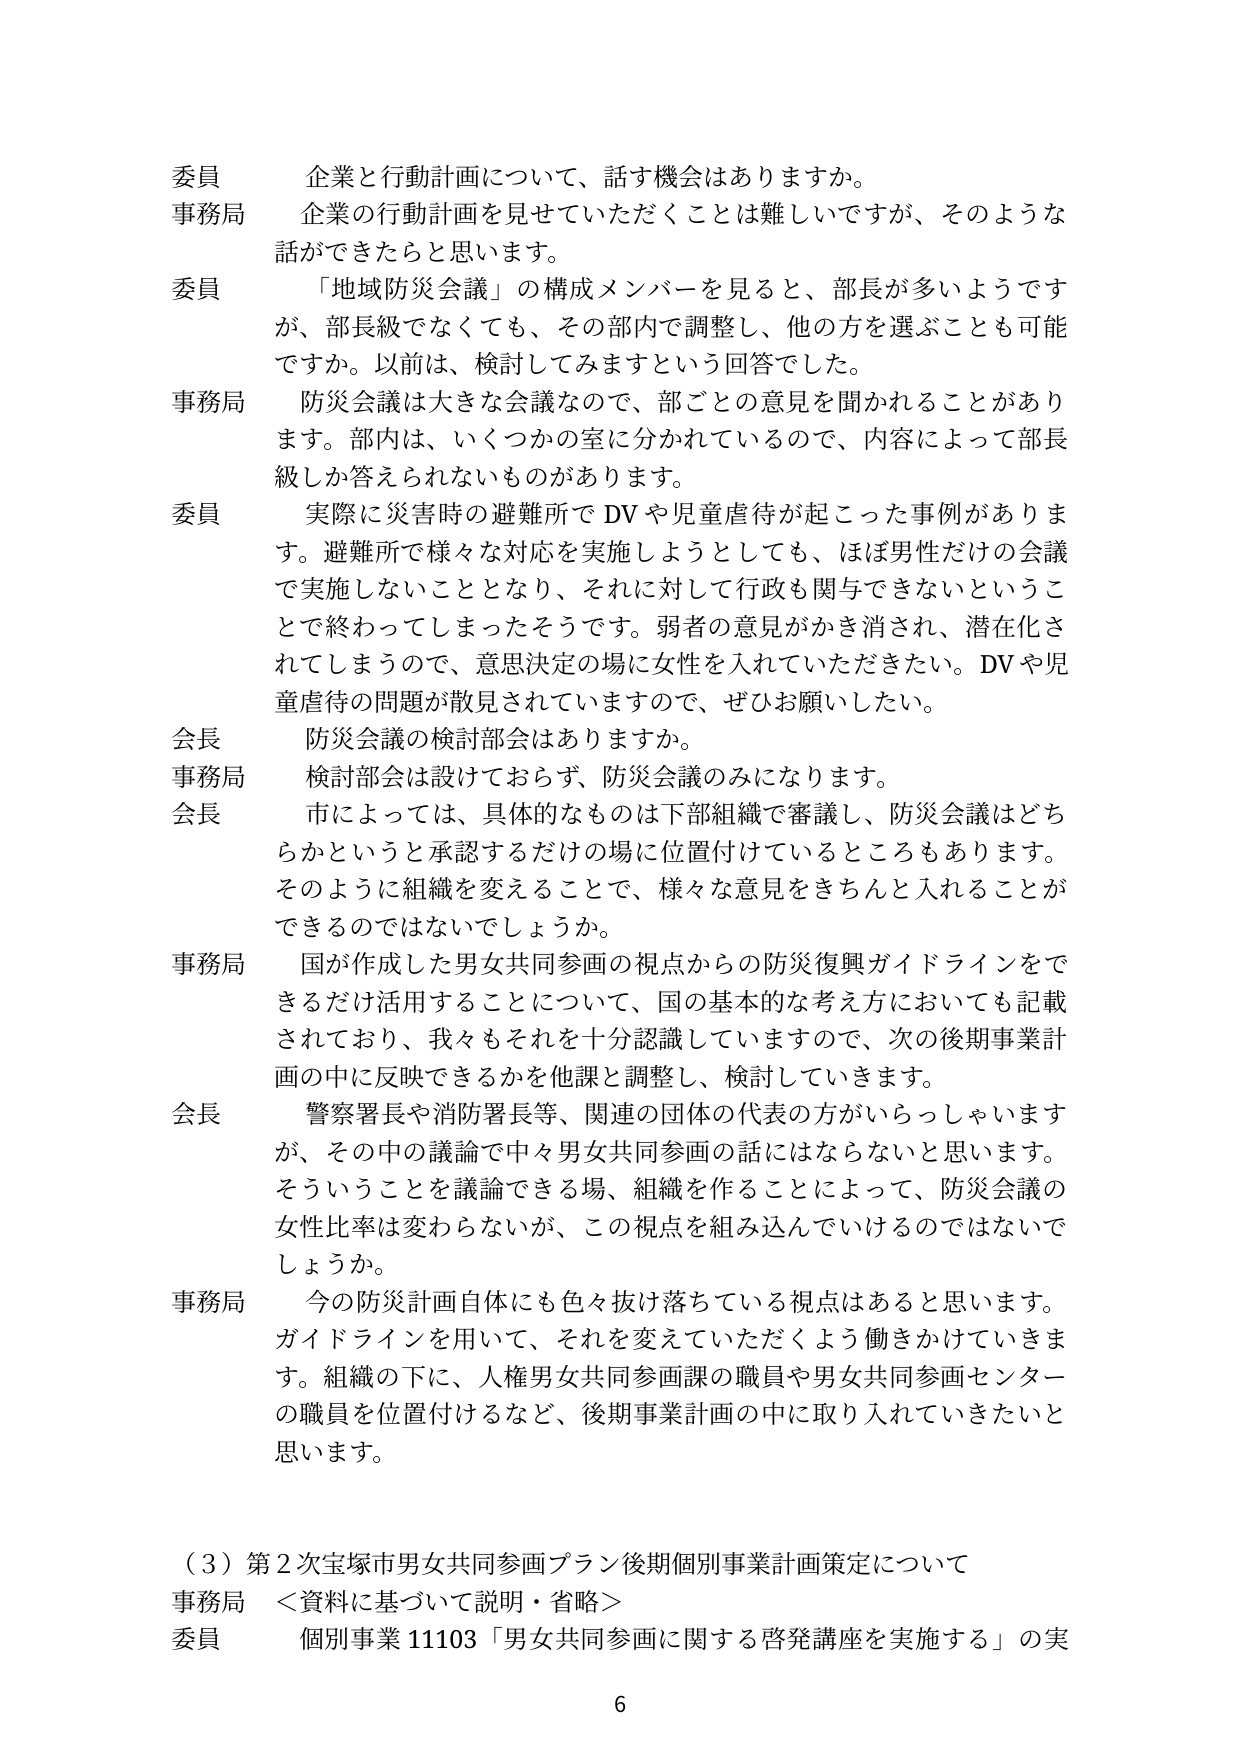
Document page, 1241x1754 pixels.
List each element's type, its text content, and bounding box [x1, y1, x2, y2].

table_cell ＜資料に基づいて説明・省略＞ [263, 1581, 1081, 1619]
table_cell 委員 [160, 156, 263, 194]
table_cell 市によっては、具体的なものは下部組織で審議し、防災会議はどちらかというと承認するだけの場に位置付けているところもあります。そのように組織を変えることで、様々な意見をきちんと入れることができるのではないでしょうか。 [263, 794, 1081, 944]
table_cell 委員 [160, 1619, 263, 1656]
table_cell 事務局 [160, 944, 263, 1094]
table_cell 事務局 [160, 756, 263, 794]
table_cell 実際に災害時の避難所でDVや児童虐待が起こった事例があります。避難所で様々な対応を実施しようとしても、ほぼ男性だけの会議で実施しないこととなり、それに対して行政も関与できないということで終わってしまったそうです。弱者の意見がかき消され、潜在化されてしまうので、意思決定の場に女性を入れていただきたい。DVや児童虐待の問題が散見されていますので、ぜひお願いしたい。 [263, 494, 1081, 719]
table_cell 会長 [160, 794, 263, 944]
table_cell 警察署長や消防署長等、関連の団体の代表の方がいらっしゃいますが、その中の議論で中々男女共同参画の話にはならないと思います。そういうことを議論できる場、組織を作ることによって、防災会議の女性比率は変わらないが、この視点を組み込んでいけるのではないでしょうか。 [263, 1094, 1081, 1281]
table_cell 防災会議の検討部会はありますか。 [263, 719, 1081, 756]
table_cell （３）第２次宝塚市男女共同参画プラン後期個別事業計画策定について [160, 1506, 1081, 1581]
table_cell 会長 [160, 719, 263, 756]
table_cell 事務局 [160, 1281, 263, 1506]
table_cell 会長 [160, 1094, 263, 1281]
table_cell 防災会議は大きな会議なので、部ごとの意見を聞かれることがあります。部内は、いくつかの室に分かれているので、内容によって部長級しか答えられないものがあります。 [263, 381, 1081, 494]
table_cell 委員 [160, 269, 263, 381]
table_cell 事務局 [160, 194, 263, 269]
table_cell 事務局 [160, 381, 263, 494]
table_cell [263, 1619, 1081, 1656]
table_cell 「地域防災会議」の構成メンバーを見ると、部長が多いようですが、部長級でなくても、その部内で調整し、他の方を選ぶことも可能ですか。以前は、検討してみますという回答でした。 [263, 269, 1081, 381]
table_cell 今の防災計画自体にも色々抜け落ちている視点はあると思います。ガイドラインを用いて、それを変えていただくよう働きかけていきます。組織の下に、人権男女共同参画課の職員や男女共同参画センターの職員を位置付けるなど、後期事業計画の中に取り入れていきたいと思います。 [263, 1281, 1081, 1506]
table_cell 検討部会は設けておらず、防災会議のみになります。 [263, 756, 1081, 794]
table_cell 事務局 [160, 1581, 263, 1619]
table_cell 国が作成した男女共同参画の視点からの防災復興ガイドラインをできるだけ活用することについて、国の基本的な考え方においても記載されており、我々もそれを十分認識していますので、次の後期事業計画の中に反映できるかを他課と調整し、検討していきます。 [263, 944, 1081, 1094]
table_cell 企業と行動計画について、話す機会はありますか。 [263, 156, 1081, 194]
table_cell 委員 [160, 494, 263, 719]
table_cell 企業の行動計画を見せていただくことは難しいですが、そのような話ができたらと思います。 [263, 194, 1081, 269]
